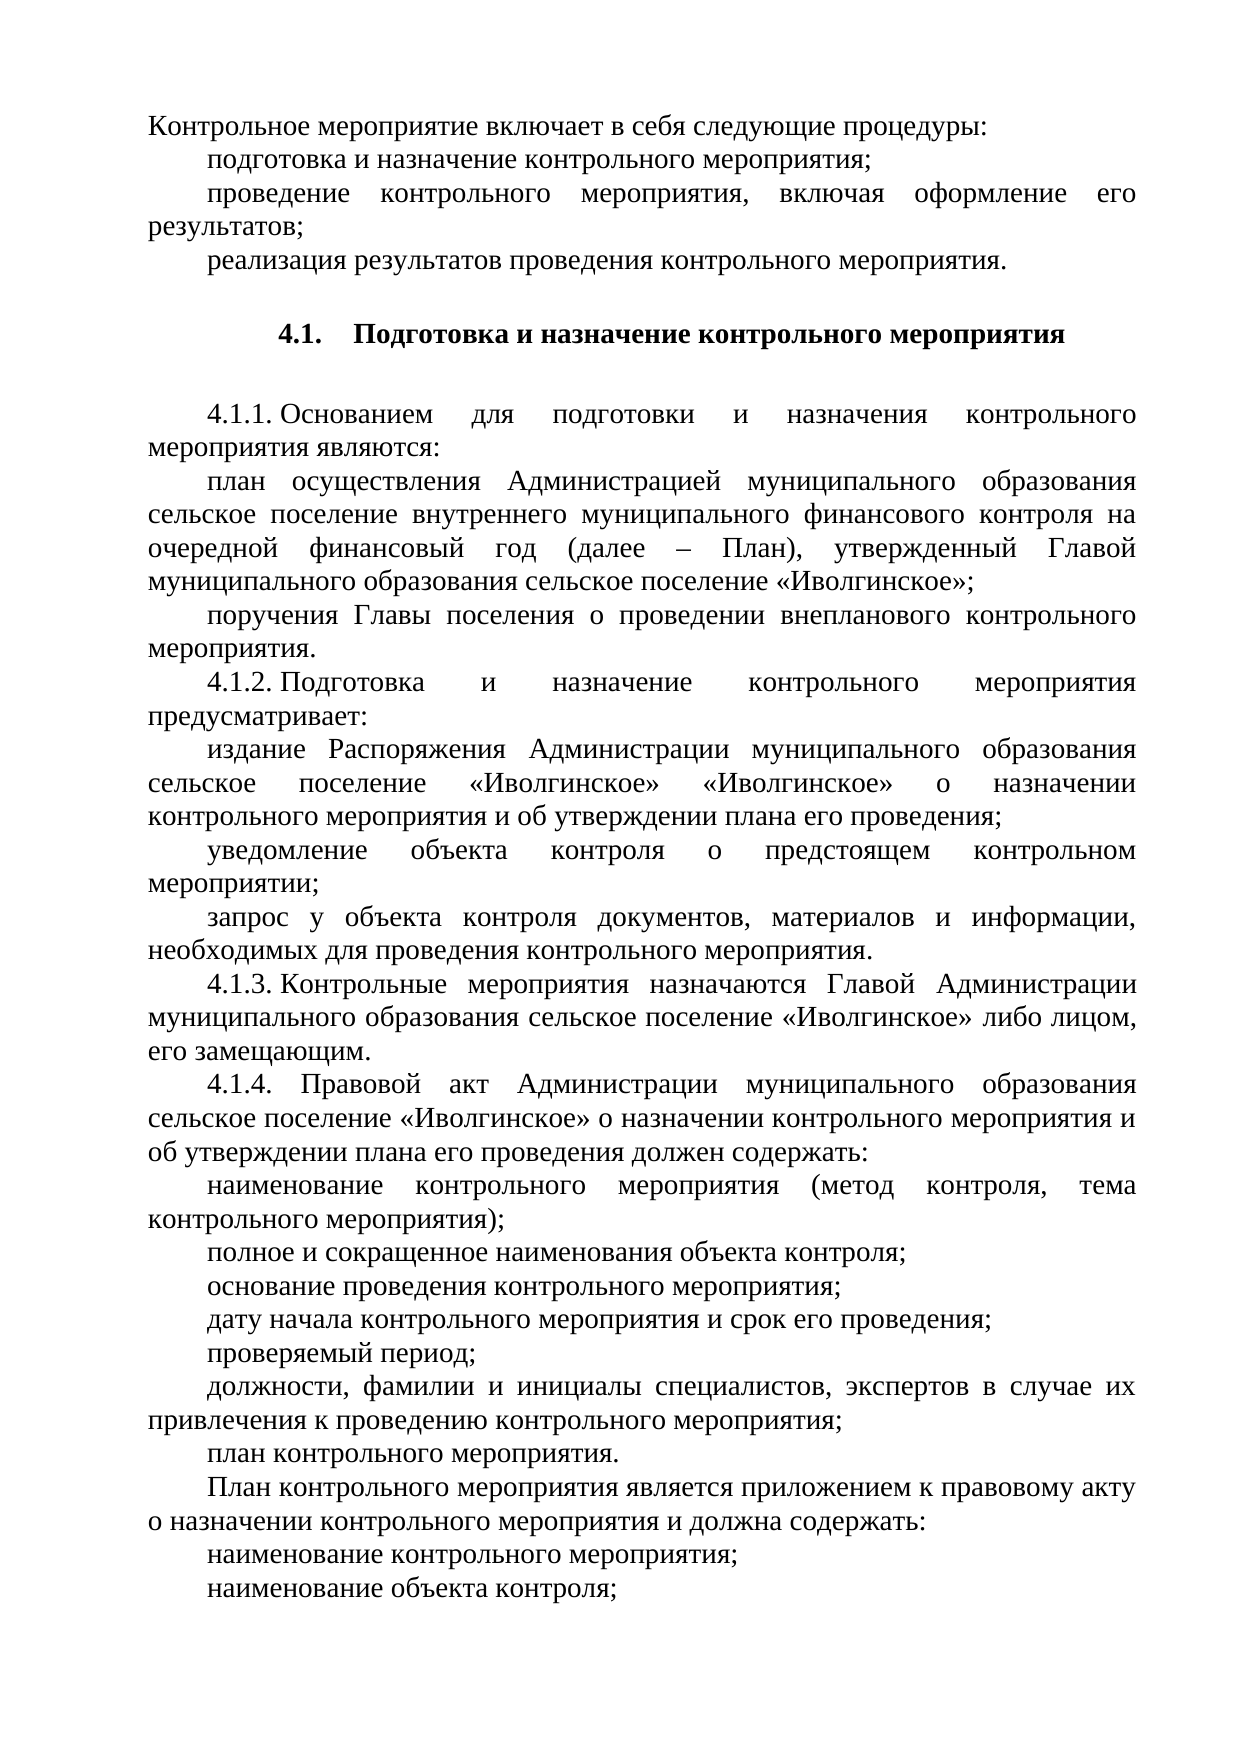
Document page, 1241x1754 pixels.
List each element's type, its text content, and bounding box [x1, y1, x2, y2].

text план осуществления Администрацией муниципального образования сельское поселение внутреннего муниципального финансового контроля на очередной финансовый год (далее – План), утвержденный Главой муниципального образования сельское поселение «Иволгинское»; [148, 463, 1137, 597]
text План контрольного мероприятия является приложением к правовому акту о назначении контрольного мероприятия и должна содержать: [148, 1469, 1137, 1536]
text наименование объекта контроля; [148, 1570, 1137, 1603]
text 4.1.2. Подготовка и назначение контрольного мероприятия предусматривает: [148, 664, 1137, 731]
text должности, фамилии и инициалы специалистов, экспертов в случае их привлечения к проведению контрольного мероприятия; [148, 1368, 1137, 1436]
text план контрольного мероприятия. [148, 1436, 1137, 1469]
text наименование контрольного мероприятия; [148, 1536, 1137, 1570]
text подготовка и назначение контрольного мероприятия; [148, 141, 1137, 175]
text запрос у объекта контроля документов, материалов и информации, необходимых для проведения контрольного мероприятия. [148, 899, 1137, 966]
text издание Распоряжения Администрации муниципального образования сельское поселение «Иволгинское» «Иволгинское» о назначении контрольного мероприятия и об утверждении плана его проведения; [148, 731, 1137, 832]
text полное и сокращенное наименования объекта контроля; [148, 1234, 1137, 1268]
text проверяемый период; [148, 1335, 1137, 1368]
text 4.1.1. Основанием для подготовки и назначения контрольного мероприятия являются: [148, 396, 1137, 463]
text реализация результатов проведения контрольного мероприятия. [148, 242, 1137, 276]
list Подготовка и назначение контрольного мероприятия [207, 316, 1137, 350]
text наименование контрольного мероприятия (метод контроля, тема контрольного мероприятия); [148, 1167, 1137, 1234]
text поручения Главы поселения о проведении внепланового контрольного мероприятия. [148, 597, 1137, 664]
text 4.1.3. Контрольные мероприятия назначаются Главой Администрации муниципального образования сельское поселение «Иволгинское» либо лицом, его замещающим. [148, 966, 1137, 1067]
text основание проведения контрольного мероприятия; [148, 1268, 1137, 1301]
text проведение контрольного мероприятия, включая оформление его результатов; [148, 175, 1137, 242]
text дату начала контрольного мероприятия и срок его проведения; [148, 1301, 1137, 1335]
text Контрольное мероприятие включает в себя следующие процедуры: [148, 108, 1137, 141]
text уведомление объекта контроля о предстоящем контрольном мероприятии; [148, 832, 1137, 899]
text 4.1.4. Правовой акт Администрации муниципального образования сельское поселение «Иволгинское» о назначении контрольного мероприятия и об утверждении плана его проведения должен содержать: [148, 1067, 1137, 1167]
